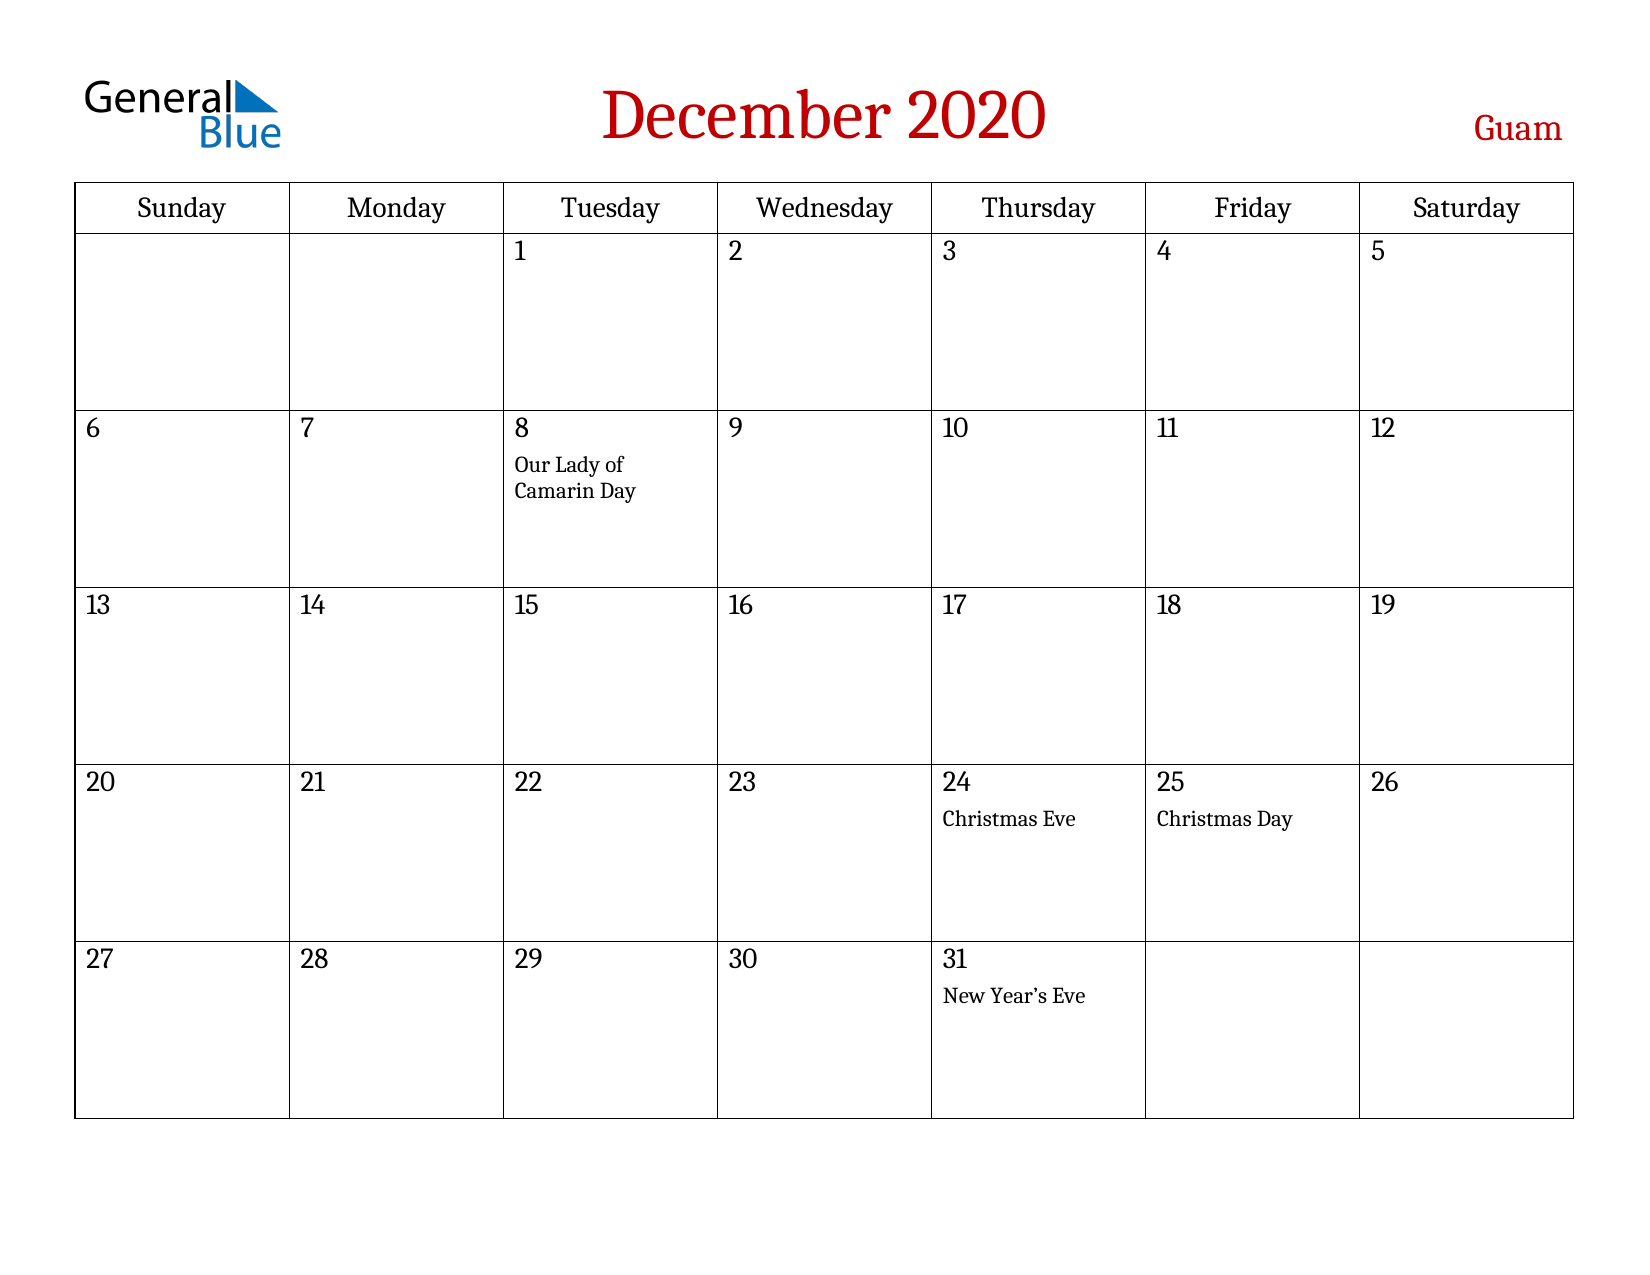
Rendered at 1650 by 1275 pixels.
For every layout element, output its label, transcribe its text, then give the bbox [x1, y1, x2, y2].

table_cell Friday [1146, 183, 1359, 233]
table_cell [504, 629, 717, 764]
table_cell Sunday [76, 183, 289, 233]
picture [85, 80, 281, 148]
table_cell 18 [1146, 588, 1359, 629]
table_cell 7 [290, 411, 503, 452]
table_cell [76, 806, 289, 941]
table_cell [932, 629, 1145, 764]
table_cell 21 [290, 765, 503, 806]
table_cell 16 [718, 588, 931, 629]
table_cell Monday [290, 183, 503, 233]
table_cell [1360, 275, 1573, 410]
table_cell [290, 983, 503, 1118]
table_cell 9 [718, 411, 931, 452]
table_cell [1146, 452, 1359, 587]
table_cell 6 [76, 411, 289, 452]
table_cell [1360, 983, 1573, 1118]
table_cell [1360, 942, 1573, 983]
table_cell 10 [932, 411, 1145, 452]
table_cell [76, 452, 289, 587]
table_cell 25 [1146, 765, 1359, 806]
table_cell 8 [504, 411, 717, 452]
table_cell [504, 806, 717, 941]
table_cell 27 [76, 942, 289, 983]
table_cell 19 [1360, 588, 1573, 629]
table_cell Christmas Day [1146, 806, 1359, 941]
table_cell 11 [1146, 411, 1359, 452]
table_cell 1 [504, 234, 717, 275]
table_cell 13 [76, 588, 289, 629]
table_cell 30 [718, 942, 931, 983]
table_header Guam [1146, 75, 1574, 182]
table_cell [1146, 983, 1359, 1118]
table_cell Our Lady of Camarin Day [504, 452, 717, 587]
table_cell 20 [76, 765, 289, 806]
table_cell [1146, 629, 1359, 764]
table_cell [504, 275, 717, 410]
table_cell [290, 452, 503, 587]
table_cell 2 [718, 234, 931, 275]
table_cell 24 [932, 765, 1145, 806]
table_cell [290, 806, 503, 941]
table_cell [504, 983, 717, 1118]
table_cell Christmas Eve [932, 806, 1145, 941]
table_cell 14 [290, 588, 503, 629]
table_cell 22 [504, 765, 717, 806]
table_cell [1360, 806, 1573, 941]
table_cell Saturday [1360, 183, 1573, 233]
table_cell [718, 806, 931, 941]
table_cell [718, 983, 931, 1118]
table_cell 4 [1146, 234, 1359, 275]
table_cell 31 [932, 942, 1145, 983]
table_header December 2020 [503, 75, 1146, 182]
table_cell New Year’s Eve [932, 983, 1145, 1118]
table_cell [76, 234, 289, 275]
table_cell [290, 629, 503, 764]
table_cell 26 [1360, 765, 1573, 806]
table_cell [1146, 942, 1359, 983]
table_cell [718, 629, 931, 764]
table_cell [76, 275, 289, 410]
table_cell 17 [932, 588, 1145, 629]
table_cell [718, 452, 931, 587]
table_cell 29 [504, 942, 717, 983]
table_cell 15 [504, 588, 717, 629]
table_cell 28 [290, 942, 503, 983]
table_cell [718, 275, 931, 410]
table_header [75, 75, 503, 182]
table_cell Tuesday [504, 183, 717, 233]
table_cell [76, 983, 289, 1118]
table_cell [1360, 629, 1573, 764]
table_cell 3 [932, 234, 1145, 275]
table_cell [290, 234, 503, 275]
table_cell Thursday [932, 183, 1145, 233]
table_cell [1146, 275, 1359, 410]
table_cell [290, 275, 503, 410]
table_cell Wednesday [718, 183, 931, 233]
table_cell [932, 275, 1145, 410]
table_cell 12 [1360, 411, 1573, 452]
table_cell 5 [1360, 234, 1573, 275]
table_cell [1360, 452, 1573, 587]
table_cell [76, 629, 289, 764]
table_cell [932, 452, 1145, 587]
table_cell 23 [718, 765, 931, 806]
